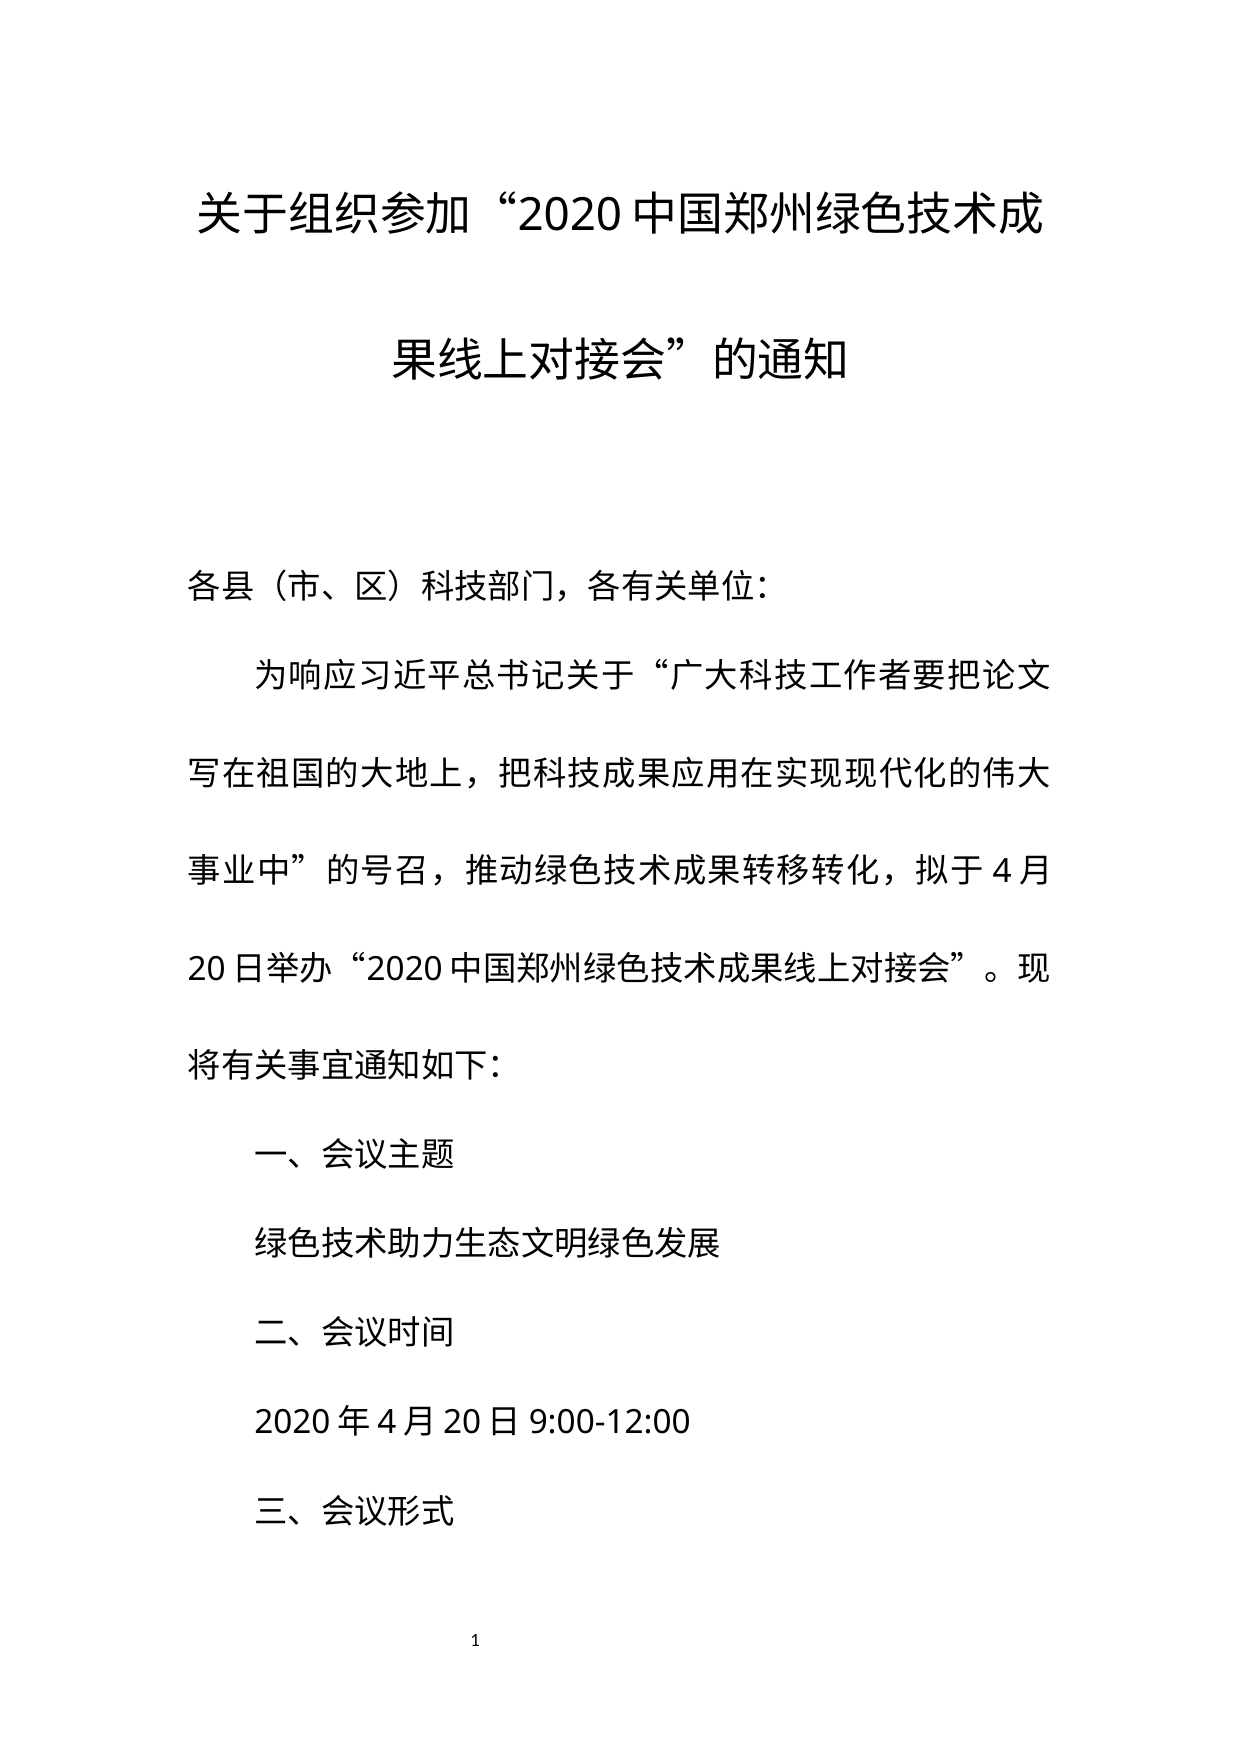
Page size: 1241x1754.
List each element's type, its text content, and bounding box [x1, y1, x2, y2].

text 绿色技术助力生态文明绿色发展 [187, 1209, 1053, 1274]
text 为响应习近平总书记关于“广大科技工作者要把论文写在祖国的大地上，把科技成果应用在实现现代化的伟大事业中”的号召，推动绿色技术成果转移转化，拟于4月20日举办“2020中国郑州绿色技术成果线上对接会”。现将有关事宜通知如下： [187, 641, 1053, 1096]
text 2020年4月20日 9:00-12:00 [187, 1387, 1053, 1452]
text 关于组织参加“2020中国郑州绿色技术成果线上对接会”的通知 [187, 162, 1053, 406]
text 各县（市、区）科技部门，各有关单位： [187, 552, 1053, 617]
text 三、会议形式 [187, 1476, 1053, 1541]
text 二、会议时间 [187, 1298, 1053, 1363]
text 一、会议主题 [187, 1120, 1053, 1185]
